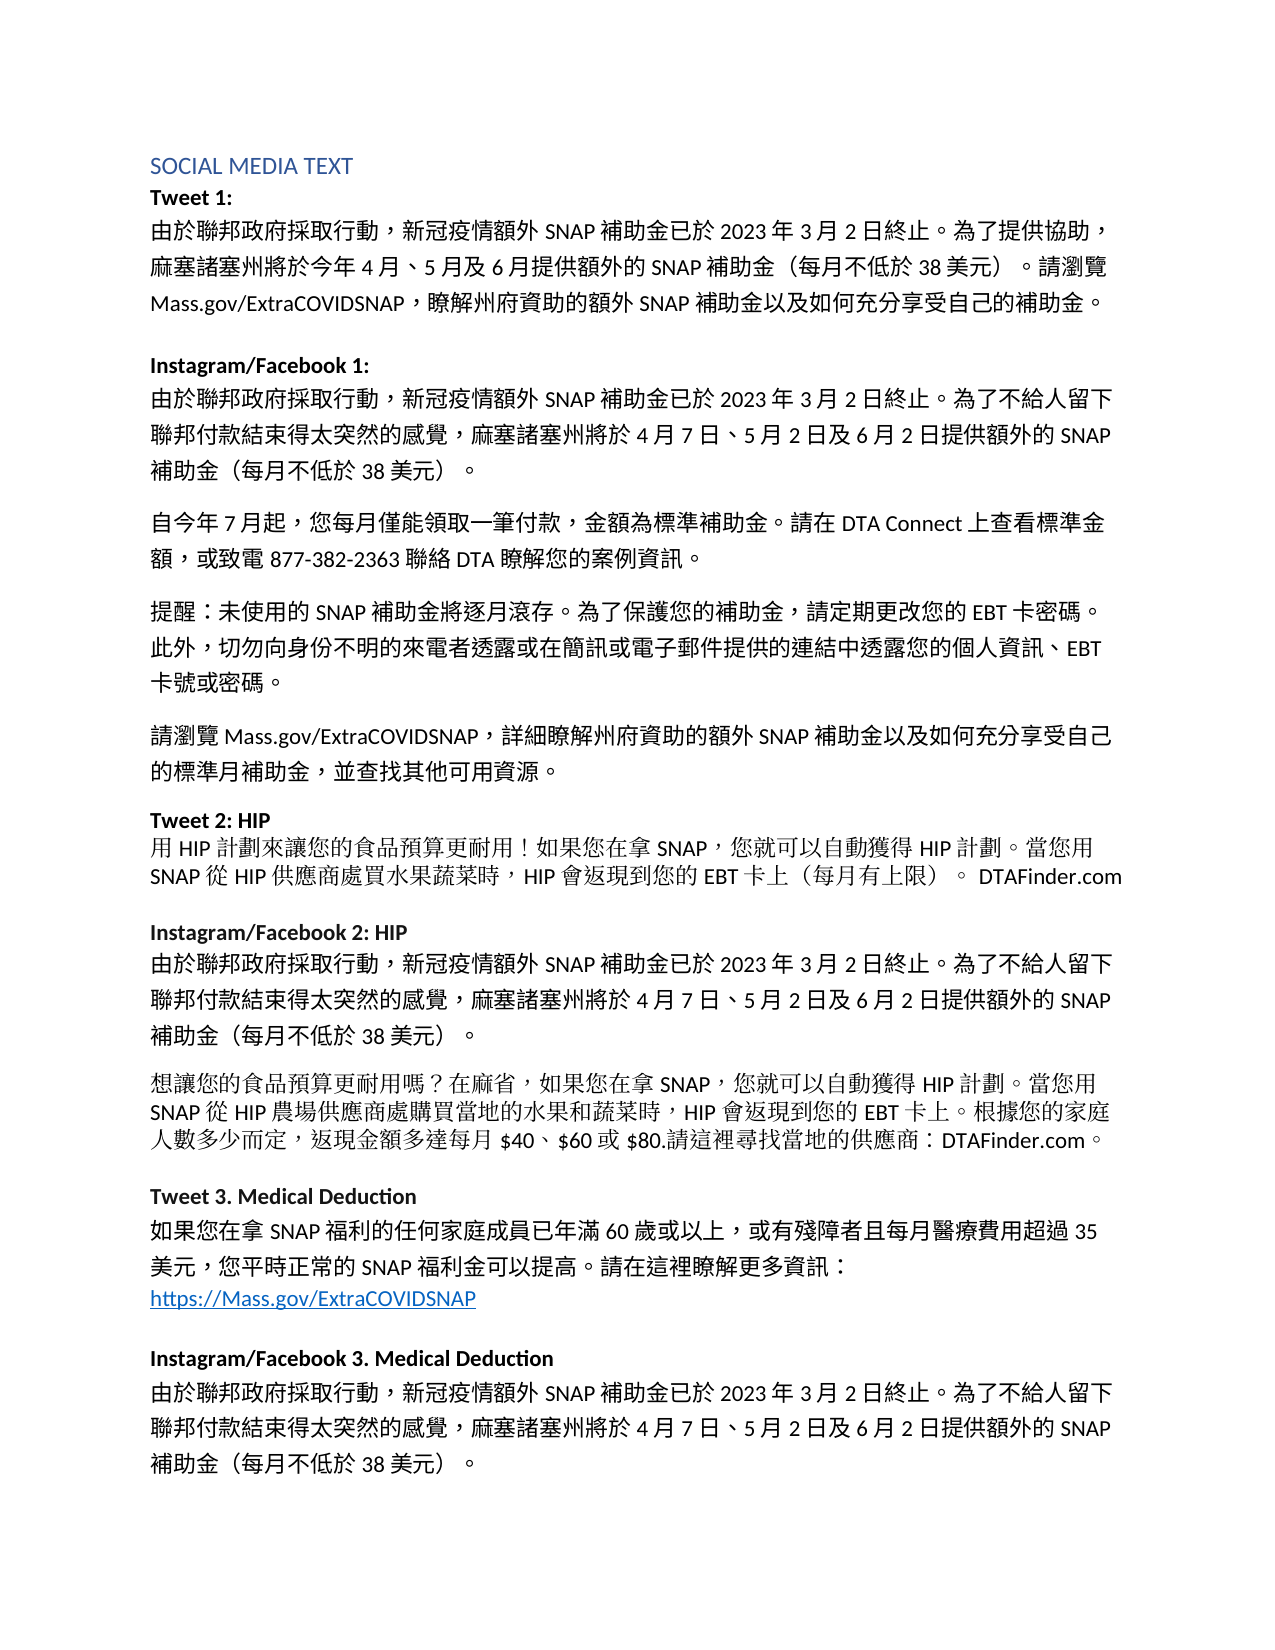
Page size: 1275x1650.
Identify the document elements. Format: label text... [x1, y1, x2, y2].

text 自今年 7 月起，您每月僅能領取一筆付款，金額為標準補助金。請在 DTA Connect 上查看標準金額，或致電 877-382-2363 聯絡 DTA 瞭解您的案例資訊。 [150, 505, 1125, 574]
text Instagram/Facebook 3. Medical Deduction [150, 1344, 1125, 1372]
text Tweet 1: [150, 183, 1125, 211]
text Tweet 2: HIP [150, 806, 1125, 834]
text Tweet 3. Medical Deduction [150, 1182, 1125, 1210]
text Instagram/Facebook 2: HIP [150, 918, 1125, 946]
text 用 HIP 計劃來讓您的食品預算更耐用！如果您在拿 SNAP，您就可以自動獲得 HIP 計劃。當您用 SNAP 從 HIP 供應商處買水果蔬菜時，HIP 會返現到您的 EBT 卡上（每月有上限）。 DTAFinder.com [150, 834, 1125, 890]
text Instagram/Facebook 1: [150, 351, 1125, 379]
text 由於聯邦政府採取行動，新冠疫情額外 SNAP 補助金已於 2023 年 3 月 2 日終止。為了不給人留下聯邦付款結束得太突然的感覺，麻塞諸塞州將於 4 月 7 日、5 月 2 日及 6 月 2 日提供額外的 SNAP 補助金（每月不低於 38 美元）。 [150, 1374, 1125, 1479]
text 提醒：未使用的 SNAP 補助金將逐月滾存。為了保護您的補助金，請定期更改您的 EBT 卡密碼。此外，切勿向身份不明的來電者透露或在簡訊或電子郵件提供的連結中透露您的個人資訊、EBT 卡號或密碼。 [150, 593, 1125, 698]
subtitle SOCIAL MEDIA TEXT [150, 150, 1125, 181]
text 由於聯邦政府採取行動，新冠疫情額外 SNAP 補助金已於 2023 年 3 月 2 日終止。為了不給人留下聯邦付款結束得太突然的感覺，麻塞諸塞州將於 4 月 7 日、5 月 2 日及 6 月 2 日提供額外的 SNAP 補助金（每月不低於 38 美元）。 [150, 946, 1125, 1051]
text 如果您在拿 SNAP 福利的任何家庭成員已年滿 60 歲或以上，或有殘障者且每月醫療費用超過 35 美元，您平時正常的 SNAP 福利金可以提高。請在這裡瞭解更多資訊：https://Mass.gov/ExtraCOVIDSNAP [150, 1213, 1125, 1312]
text 由於聯邦政府採取行動，新冠疫情額外 SNAP 補助金已於 2023 年 3 月 2 日終止。為了不給人留下聯邦付款結束得太突然的感覺，麻塞諸塞州將於 4 月 7 日、5 月 2 日及 6 月 2 日提供額外的 SNAP 補助金（每月不低於 38 美元）。 [150, 381, 1125, 486]
text 想讓您的食品預算更耐用嗎？在麻省，如果您在拿 SNAP，您就可以自動獲得 HIP 計劃。當您用 SNAP 從 HIP 農場供應商處購買當地的水果和蔬菜時，HIP 會返現到您的 EBT 卡上。根據您的家庭人數多少而定，返現金額多達每月 $40、$60 或 $80.請這裡尋找當地的供應商：DTAFinder.com。 [150, 1070, 1125, 1154]
text 由於聯邦政府採取行動，新冠疫情額外 SNAP 補助金已於 2023 年 3 月 2 日終止。為了提供協助，麻塞諸塞州將於今年 4 月、5 月及 6 月提供額外的 SNAP 補助金（每月不低於 38 美元）。請瀏覽 Mass.gov/ExtraCOVIDSNAP，瞭解州府資助的額外 SNAP 補助金以及如何充分享受自己的補助金。 [150, 213, 1125, 318]
text 請瀏覽 Mass.gov/ExtraCOVIDSNAP，詳細瞭解州府資助的額外 SNAP 補助金以及如何充分享受自己的標準月補助金，並查找其他可用資源。 [150, 718, 1125, 787]
